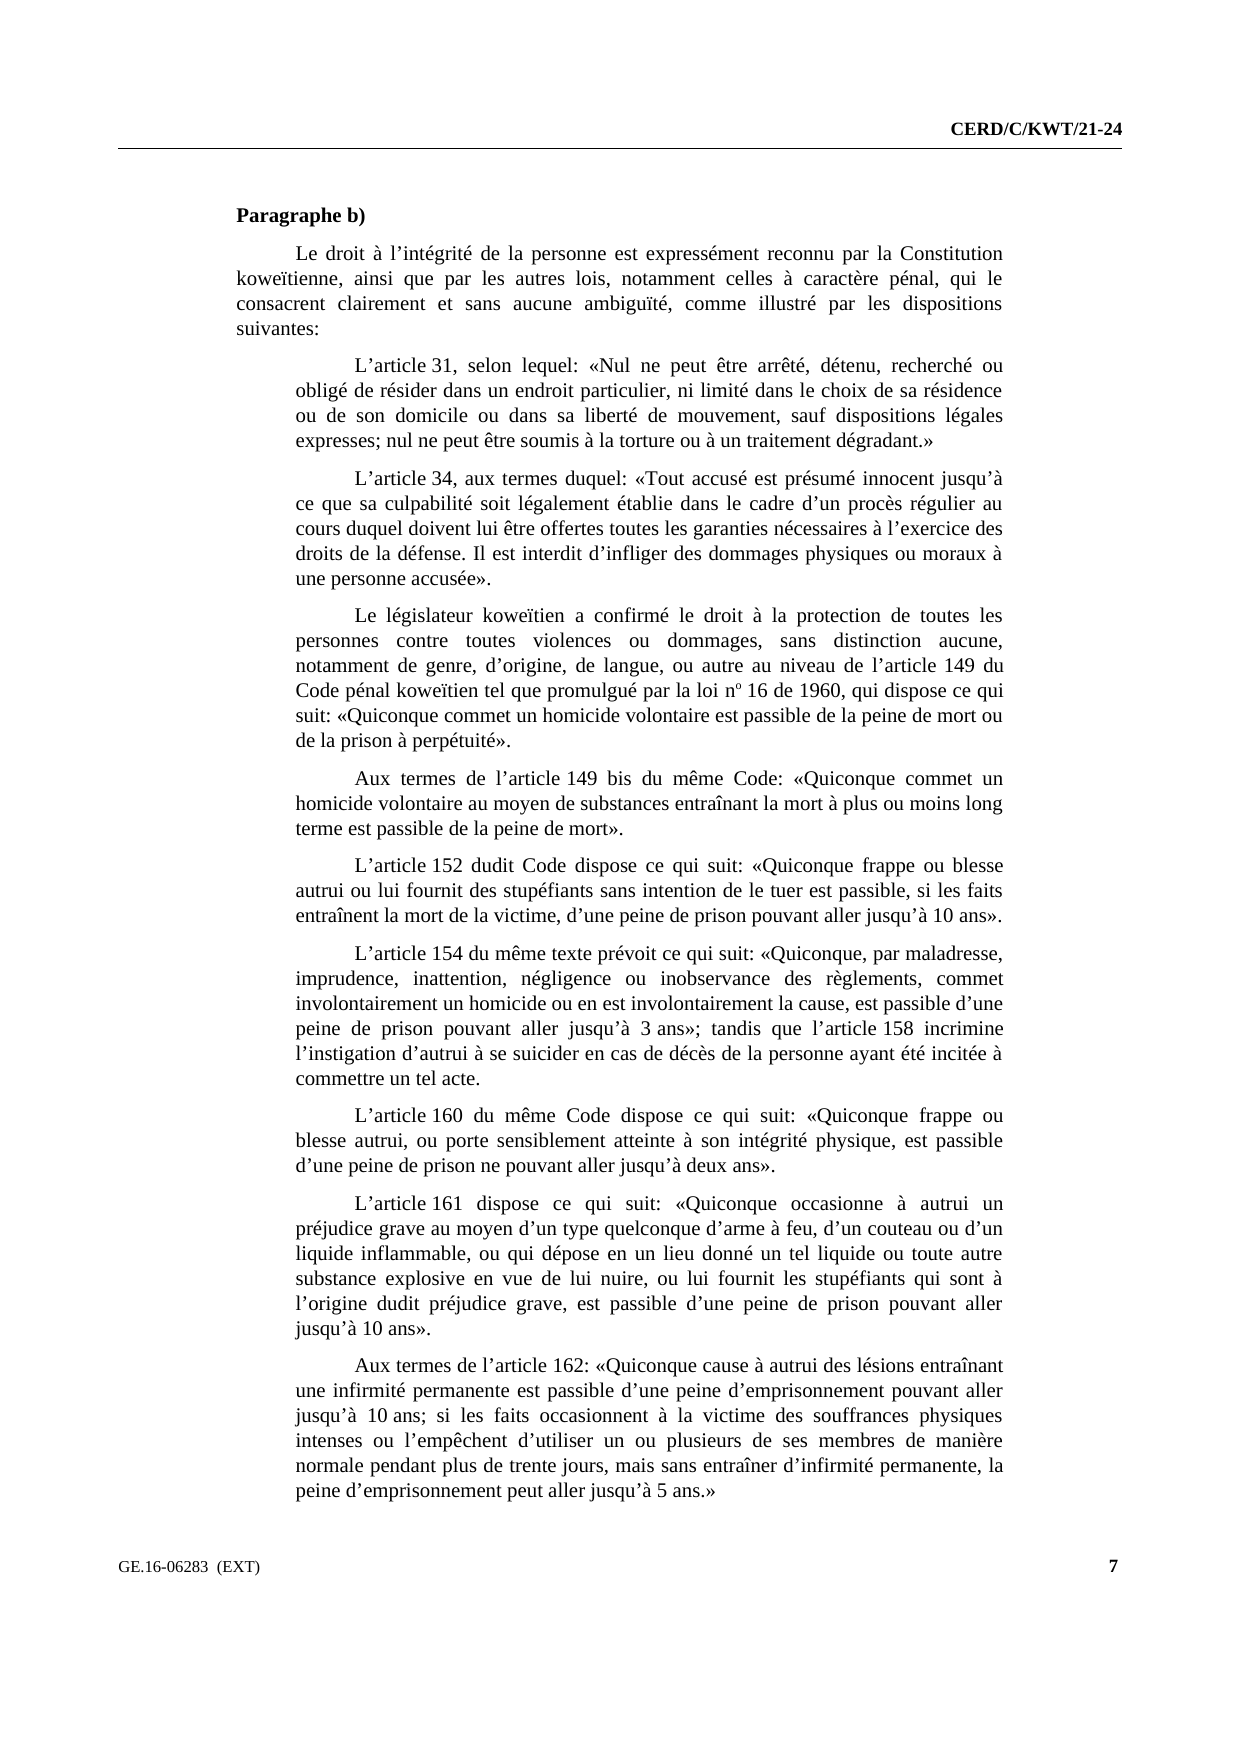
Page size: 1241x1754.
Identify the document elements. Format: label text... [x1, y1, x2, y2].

text Paragraphe b) [118, 202, 1004, 227]
text Le droit à l’intégrité de la personne est expressément reconnu par la Constitution koweïtienne, ainsi que par les autres lois, notamment celles à caractère pénal, qui le consacrent clairement et sans aucune ambiguïté, comme illustré par les dispositions suivantes: [236, 240, 1004, 340]
text Aux termes de l’article 162: «Quiconque cause à autrui des lésions entraînant une infirmité permanente est passible d’une peine d’emprisonnement pouvant aller jusqu’à 10 ans; si les faits occasionnent à la victime des souffrances physiques intenses ou l’empêchent d’utiliser un ou plusieurs de ses membres de manière normale pendant plus de trente jours, mais sans entraîner d’infirmité permanente, la peine d’emprisonnement peut aller jusqu’à 5 ans.» [295, 1352, 1004, 1502]
text Le législateur koweïtien a confirmé le droit à la protection de toutes les personnes contre toutes violences ou dommages, sans distinction aucune, notamment de genre, d’origine, de langue, ou autre au niveau de l’article 149 du Code pénal koweïtien tel que promulgué par la loi no 16 de 1960, qui dispose ce qui suit: «Quiconque commet un homicide volontaire est passible de la peine de mort ou de la prison à perpétuité». [295, 602, 1004, 752]
text L’article 161 dispose ce qui suit: «Quiconque occasionne à autrui un préjudice grave au moyen d’un type quelconque d’arme à feu, d’un couteau ou d’un liquide inflammable, ou qui dépose en un lieu donné un tel liquide ou toute autre substance explosive en vue de lui nuire, ou lui fournit les stupéfiants qui sont à l’origine dudit préjudice grave, est passible d’une peine de prison pouvant aller jusqu’à 10 ans». [295, 1190, 1004, 1340]
text L’article 34, aux termes duquel: «Tout accusé est présumé innocent jusqu’à ce que sa culpabilité soit légalement établie dans le cadre d’un procès régulier au cours duquel doivent lui être offertes toutes les garanties nécessaires à l’exercice des droits de la défense. Il est interdit d’infliger des dommages physiques ou moraux à une personne accusée». [295, 465, 1004, 590]
text L’article 160 du même Code dispose ce qui suit: «Quiconque frappe ou blesse autrui, ou porte sensiblement atteinte à son intégrité physique, est passible d’une peine de prison ne pouvant aller jusqu’à deux ans». [295, 1102, 1004, 1177]
text L’article 154 du même texte prévoit ce qui suit: «Quiconque, par maladresse, imprudence, inattention, négligence ou inobservance des règlements, commet involontairement un homicide ou en est involontairement la cause, est passible d’une peine de prison pouvant aller jusqu’à 3 ans»; tandis que l’article 158 incrimine l’instigation d’autrui à se suicider en cas de décès de la personne ayant été incitée à commettre un tel acte. [295, 940, 1004, 1090]
text L’article 31, selon lequel: «Nul ne peut être arrêté, détenu, recherché ou obligé de résider dans un endroit particulier, ni limité dans le choix de sa résidence ou de son domicile ou dans sa liberté de mouvement, sauf dispositions légales expresses; nul ne peut être soumis à la torture ou à un traitement dégradant.» [295, 352, 1004, 452]
text L’article 152 dudit Code dispose ce qui suit: «Quiconque frappe ou blesse autrui ou lui fournit des stupéfiants sans intention de le tuer est passible, si les faits entraînent la mort de la victime, d’une peine de prison pouvant aller jusqu’à 10 ans». [295, 852, 1004, 927]
text Aux termes de l’article 149 bis du même Code: «Quiconque commet un homicide volontaire au moyen de substances entraînant la mort à plus ou moins long terme est passible de la peine de mort». [295, 765, 1004, 840]
